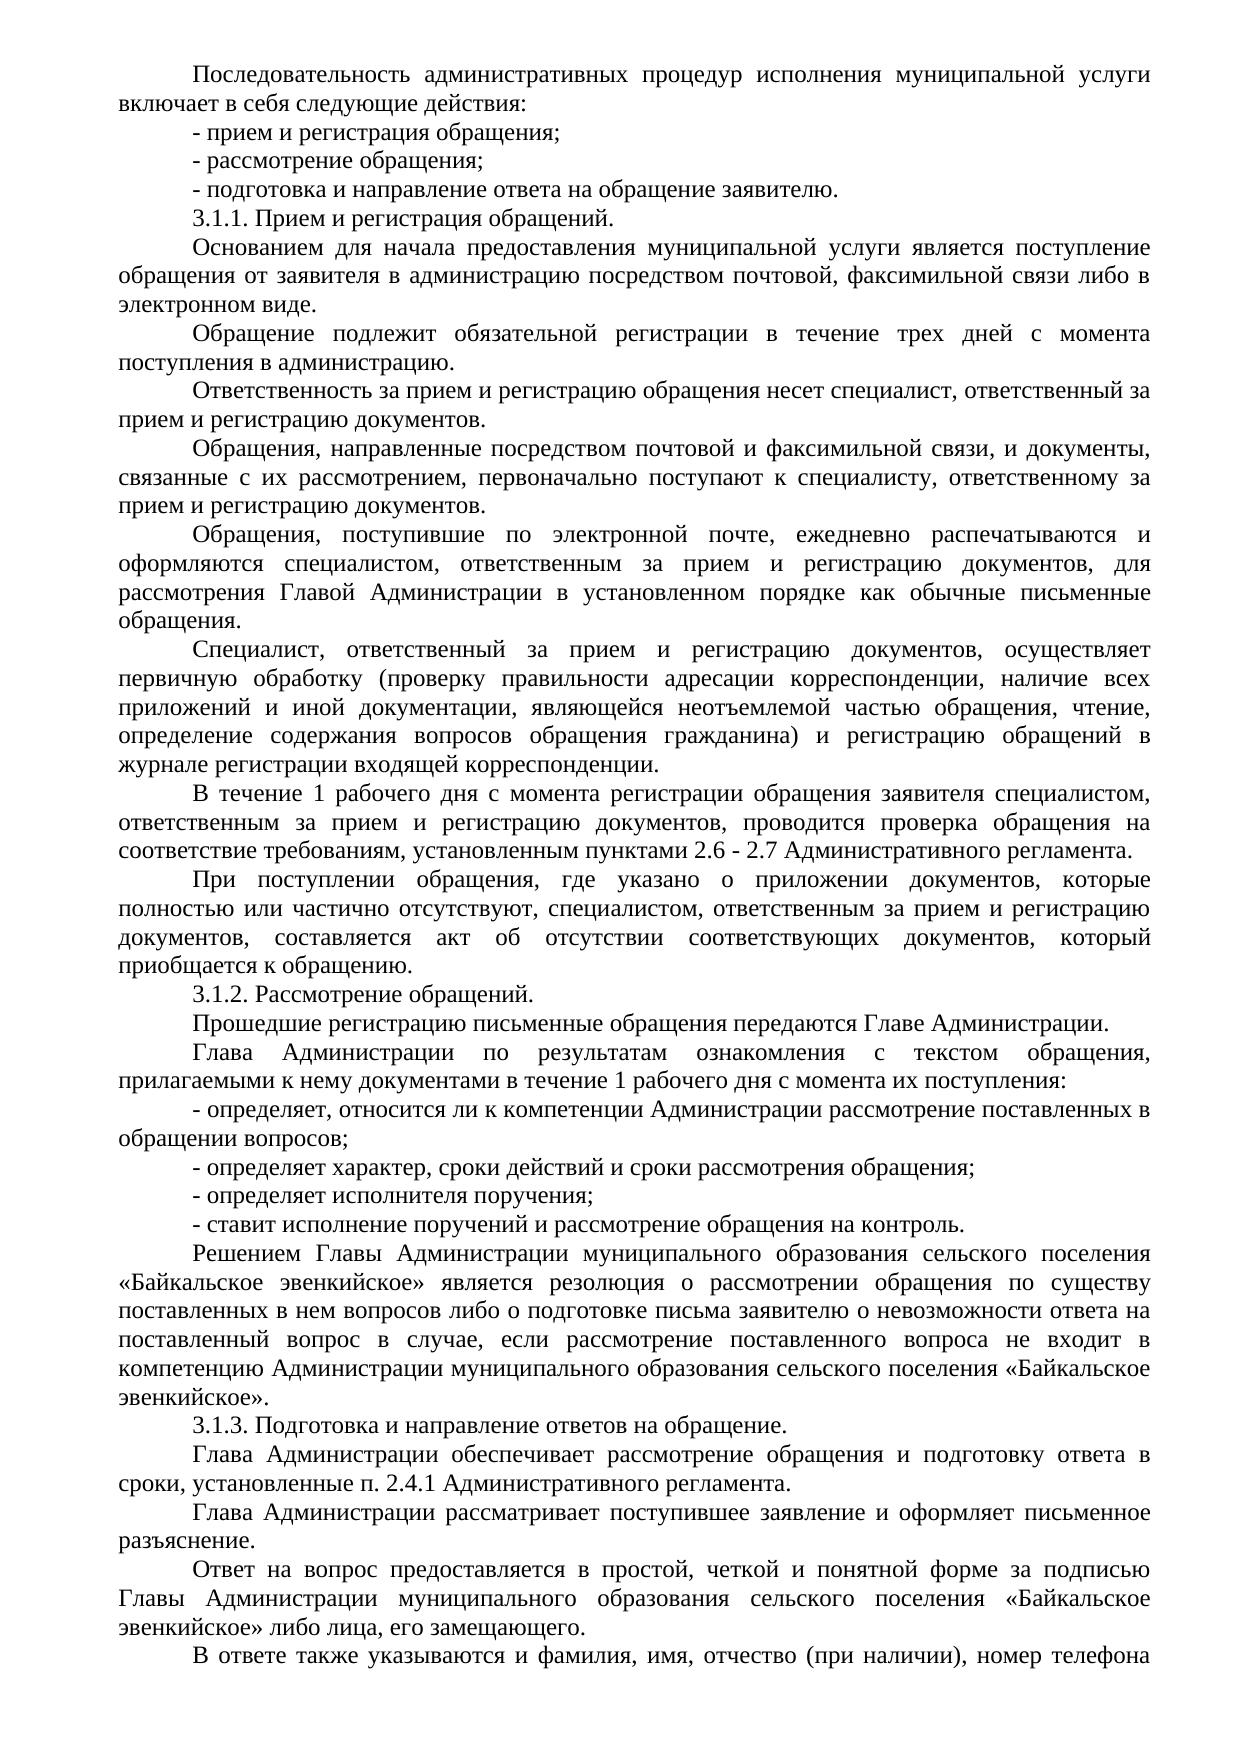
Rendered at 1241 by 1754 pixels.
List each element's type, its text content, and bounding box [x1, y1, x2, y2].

text - определяет исполнителя поручения; [118, 1180, 1152, 1209]
text При поступлении обращения, где указано о приложении документов, которые полностью или частично отсутствуют, специалистом, ответственным за прием и регистрацию документов, составляется акт об отсутствии соответствующих документов, который приобщается к обращению. [118, 864, 1152, 979]
text Глава Администрации рассматривает поступившее заявление и оформляет письменное разъяснение. [118, 1497, 1152, 1554]
text 3.1.2. Рассмотрение обращений. [118, 979, 1152, 1008]
text Основанием для начала предоставления муниципальной услуги является поступление обращения от заявителя в администрацию посредством почтовой, факсимильной связи либо в электронном виде. [118, 232, 1152, 318]
text Специалист, ответственный за прием и регистрацию документов, осуществляет первичную обработку (проверку правильности адресации корреспонденции, наличие всех приложений и иной документации, являющейся неотъемлемой частью обращения, чтение, определение содержания вопросов обращения гражданина) и регистрацию обращений в журнале регистрации входящей корреспонденции. [118, 634, 1152, 778]
text Обращения, поступившие по электронной почте, ежедневно распечатываются и оформляются специалистом, ответственным за прием и регистрацию документов, для рассмотрения Главой Администрации в установленном порядке как обычные письменные обращения. [118, 519, 1152, 634]
text - подготовка и направление ответа на обращение заявителю. [118, 174, 1152, 203]
text Последовательность административных процедур исполнения муниципальной услуги включает в себя следующие действия: [118, 59, 1152, 117]
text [118, 1640, 1152, 1669]
text 3.1.3. Подготовка и направление ответов на обращение. [118, 1410, 1152, 1439]
text Обращение подлежит обязательной регистрации в течение трех дней с момента поступления в администрацию. [118, 318, 1152, 375]
text Ответственность за прием и регистрацию обращения несет специалист, ответственный за прием и регистрацию документов. [118, 375, 1152, 433]
text - прием и регистрация обращения; [118, 117, 1152, 145]
text В течение 1 рабочего дня с момента регистрации обращения заявителя специалистом, ответственным за прием и регистрацию документов, проводится проверка обращения на соответствие требованиям, установленным пунктами 2.6 - 2.7 Административного регламента. [118, 778, 1152, 864]
text - определяет характер, сроки действий и сроки рассмотрения обращения; [118, 1152, 1152, 1180]
text - ставит исполнение поручений и рассмотрение обращения на контроль. [118, 1209, 1152, 1238]
text Прошедшие регистрацию письменные обращения передаются Главе Администрации. [118, 1008, 1152, 1037]
text Глава Администрации обеспечивает рассмотрение обращения и подготовку ответа в сроки, установленные п. 2.4.1 Административного регламента. [118, 1439, 1152, 1497]
text 3.1.1. Прием и регистрация обращений. [118, 203, 1152, 232]
text Обращения, направленные посредством почтовой и факсимильной связи, и документы, связанные с их рассмотрением, первоначально поступают к специалисту, ответственному за прием и регистрацию документов. [118, 433, 1152, 519]
text - определяет, относится ли к компетенции Администрации рассмотрение поставленных в обращении вопросов; [118, 1094, 1152, 1152]
text - рассмотрение обращения; [118, 145, 1152, 174]
text Ответ на вопрос предоставляется в простой, четкой и понятной форме за подписью Главы Администрации муниципального образования сельского поселения «Байкальское эвенкийское» либо лица, его замещающего. [118, 1554, 1152, 1640]
text Решением Главы Администрации муниципального образования сельского поселения «Байкальское эвенкийское» является резолюция о рассмотрении обращения по существу поставленных в нем вопросов либо о подготовке письма заявителю о невозможности ответа на поставленный вопрос в случае, если рассмотрение поставленного вопроса не входит в компетенцию Администрации муниципального образования сельского поселения «Байкальское эвенкийское». [118, 1238, 1152, 1410]
text Глава Администрации по результатам ознакомления с текстом обращения, прилагаемыми к нему документами в течение 1 рабочего дня с момента их поступления: [118, 1037, 1152, 1094]
